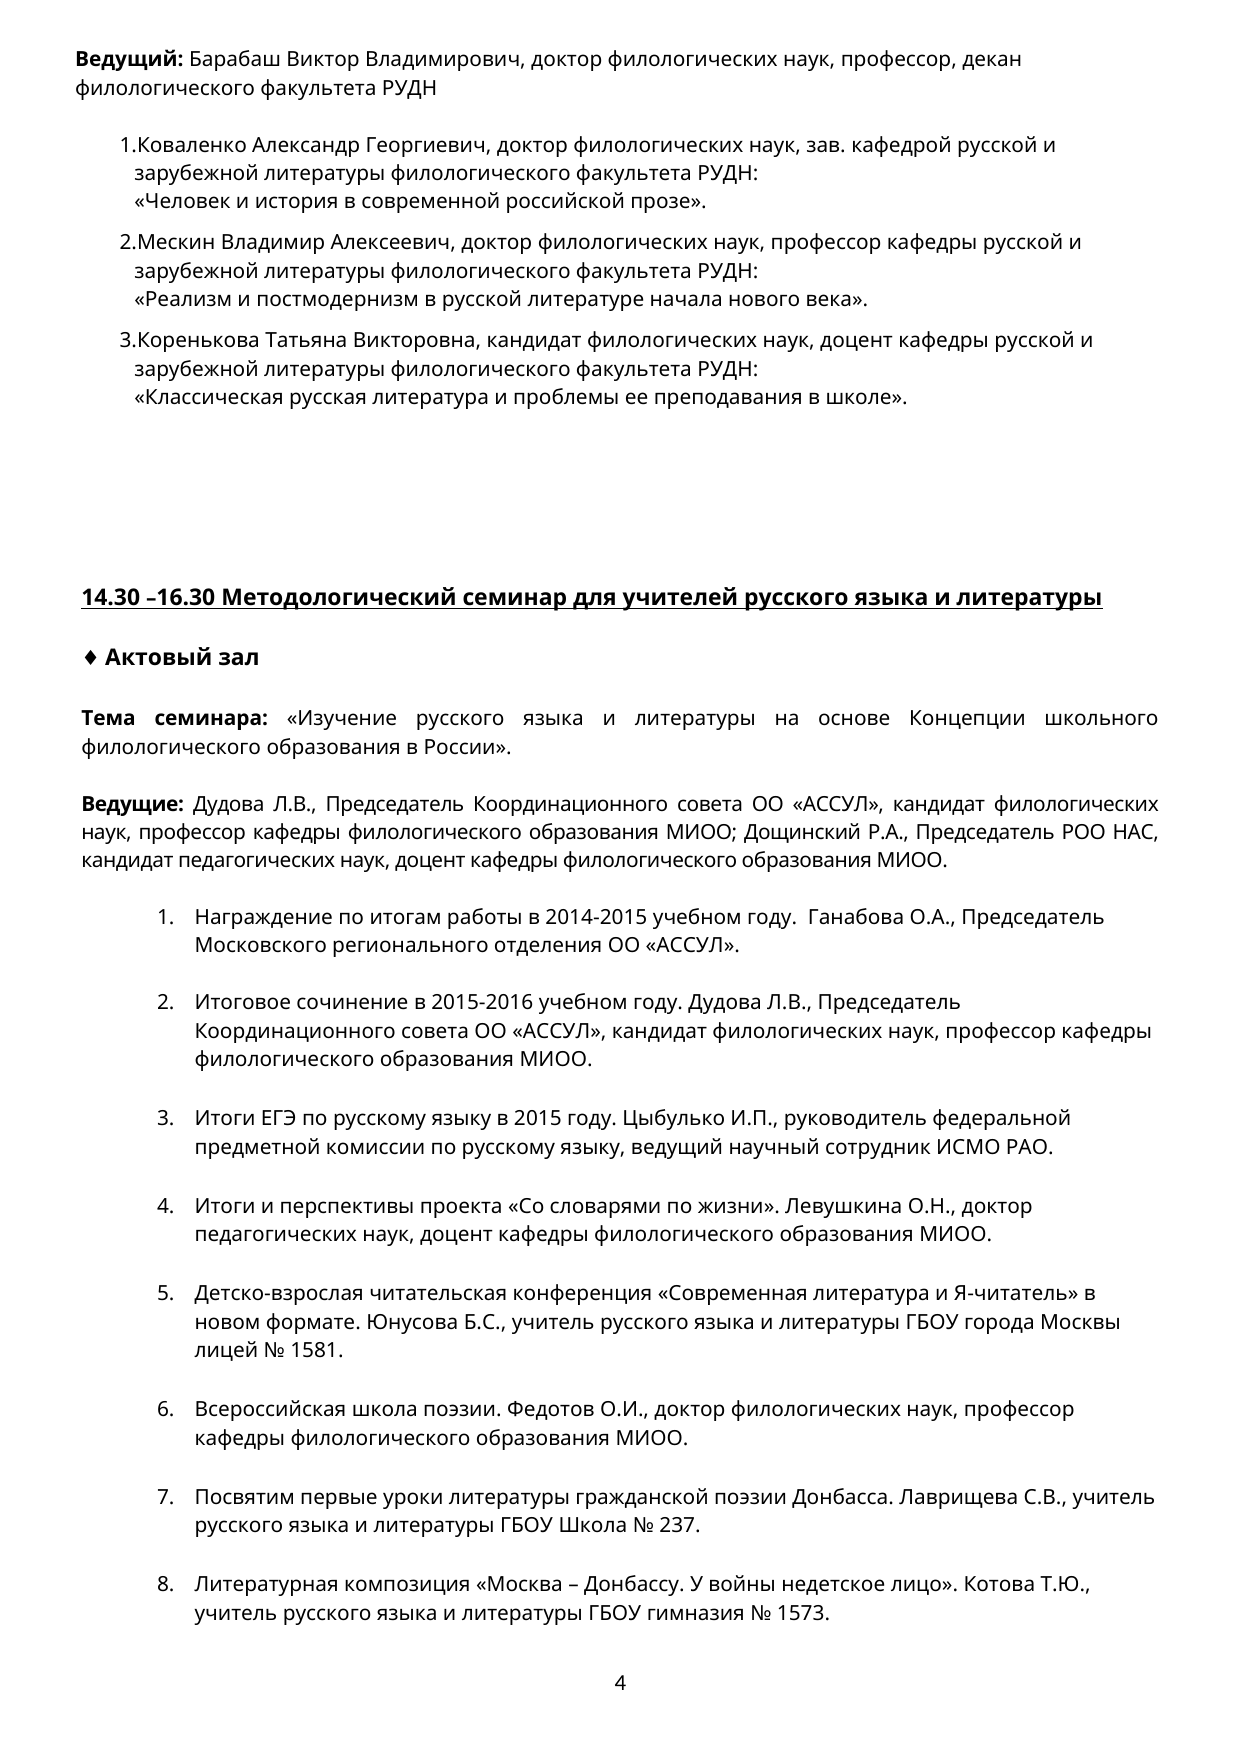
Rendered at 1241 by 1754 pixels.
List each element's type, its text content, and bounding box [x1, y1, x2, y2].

text Ведущие: Дудова Л.В., Председатель Координационного совета ОО «АССУЛ», кандидат филологических наук, профессор кафедры филологического образования МИОО; Дощинский Р.А., Председатель РОО НАС, кандидат педагогических наук, доцент кафедры филологического образования МИОО. [81, 789, 1159, 874]
text 14.30 –16.30 Методологический семинар для учителей русского языка и литературы [81, 581, 1159, 612]
list Награждение по итогам работы в 2014-2015 учебном году. Ганабова О.А., Председатель Московского регионального отделения ОО «АССУЛ». [157, 902, 1159, 959]
list Итоги ЕГЭ по русскому языку в 2015 году. Цыбулько И.П., руководитель федеральной предметной комиссии по русскому языку, ведущий научный сотрудник ИСМО РАО. [157, 1103, 1159, 1160]
list Всероссийская школа поэзии. Федотов О.И., доктор филологических наук, профессор кафедры филологического образования МИОО. [157, 1394, 1159, 1451]
list Посвятим первые уроки литературы гражданской поэзии Донбасса. Лаврищева С.В., учитель русского языка и литературы ГБОУ Школа № 237. [157, 1482, 1159, 1539]
text «Реализм и постмодернизм в русской литературе начала нового века». [134, 284, 1159, 313]
list Ведущий: Барабаш Виктор Владимирович, доктор филологических наук, профессор, декан филологического факультета РУДН [75, 44, 1159, 101]
list Детско-взрослая читательская конференция «Современная литература и Я-читатель» в новом формате. Юнусова Б.С., учитель русского языка и литературы ГБОУ города Москвы лицей № 1581. [157, 1278, 1159, 1364]
list Литературная композиция «Москва – Донбассу. У войны недетское лицо». Котова Т.Ю., учитель русского языка и литературы ГБОУ гимназия № 1573. [157, 1569, 1159, 1626]
list Итоговое сочинение в 2015-2016 учебном году. Дудова Л.В., Председатель Координационного совета ОО «АССУЛ», кандидат филологических наук, профессор кафедры филологического образования МИОО. [157, 987, 1159, 1073]
text Тема семинара: «Изучение русского языка и литературы на основе Концепции школьного филологического образования в России». [81, 703, 1159, 760]
text 1.Коваленко Александр Георгиевич, доктор филологических наук, зав. кафедрой русской и зарубежной литературы филологического факультета РУДН: [119, 130, 1159, 187]
text 2.Мескин Владимир Алексеевич, доктор филологических наук, профессор кафедры русской и зарубежной литературы филологического факультета РУДН: [119, 227, 1159, 284]
text ♦ Актовый зал [81, 641, 1159, 672]
text «Человек и история в современной российской прозе». [134, 187, 1159, 215]
text 3.Коренькова Татьяна Викторовна, кандидат филологических наук, доцент кафедры русской и зарубежной литературы филологического факультета РУДН: [119, 325, 1159, 382]
list Итоги и перспективы проекта «Со словарями по жизни». Левушкина О.Н., доктор педагогических наук, доцент кафедры филологического образования МИОО. [157, 1191, 1159, 1248]
text «Классическая русская литература и проблемы ее преподавания в школе». [134, 382, 1159, 411]
